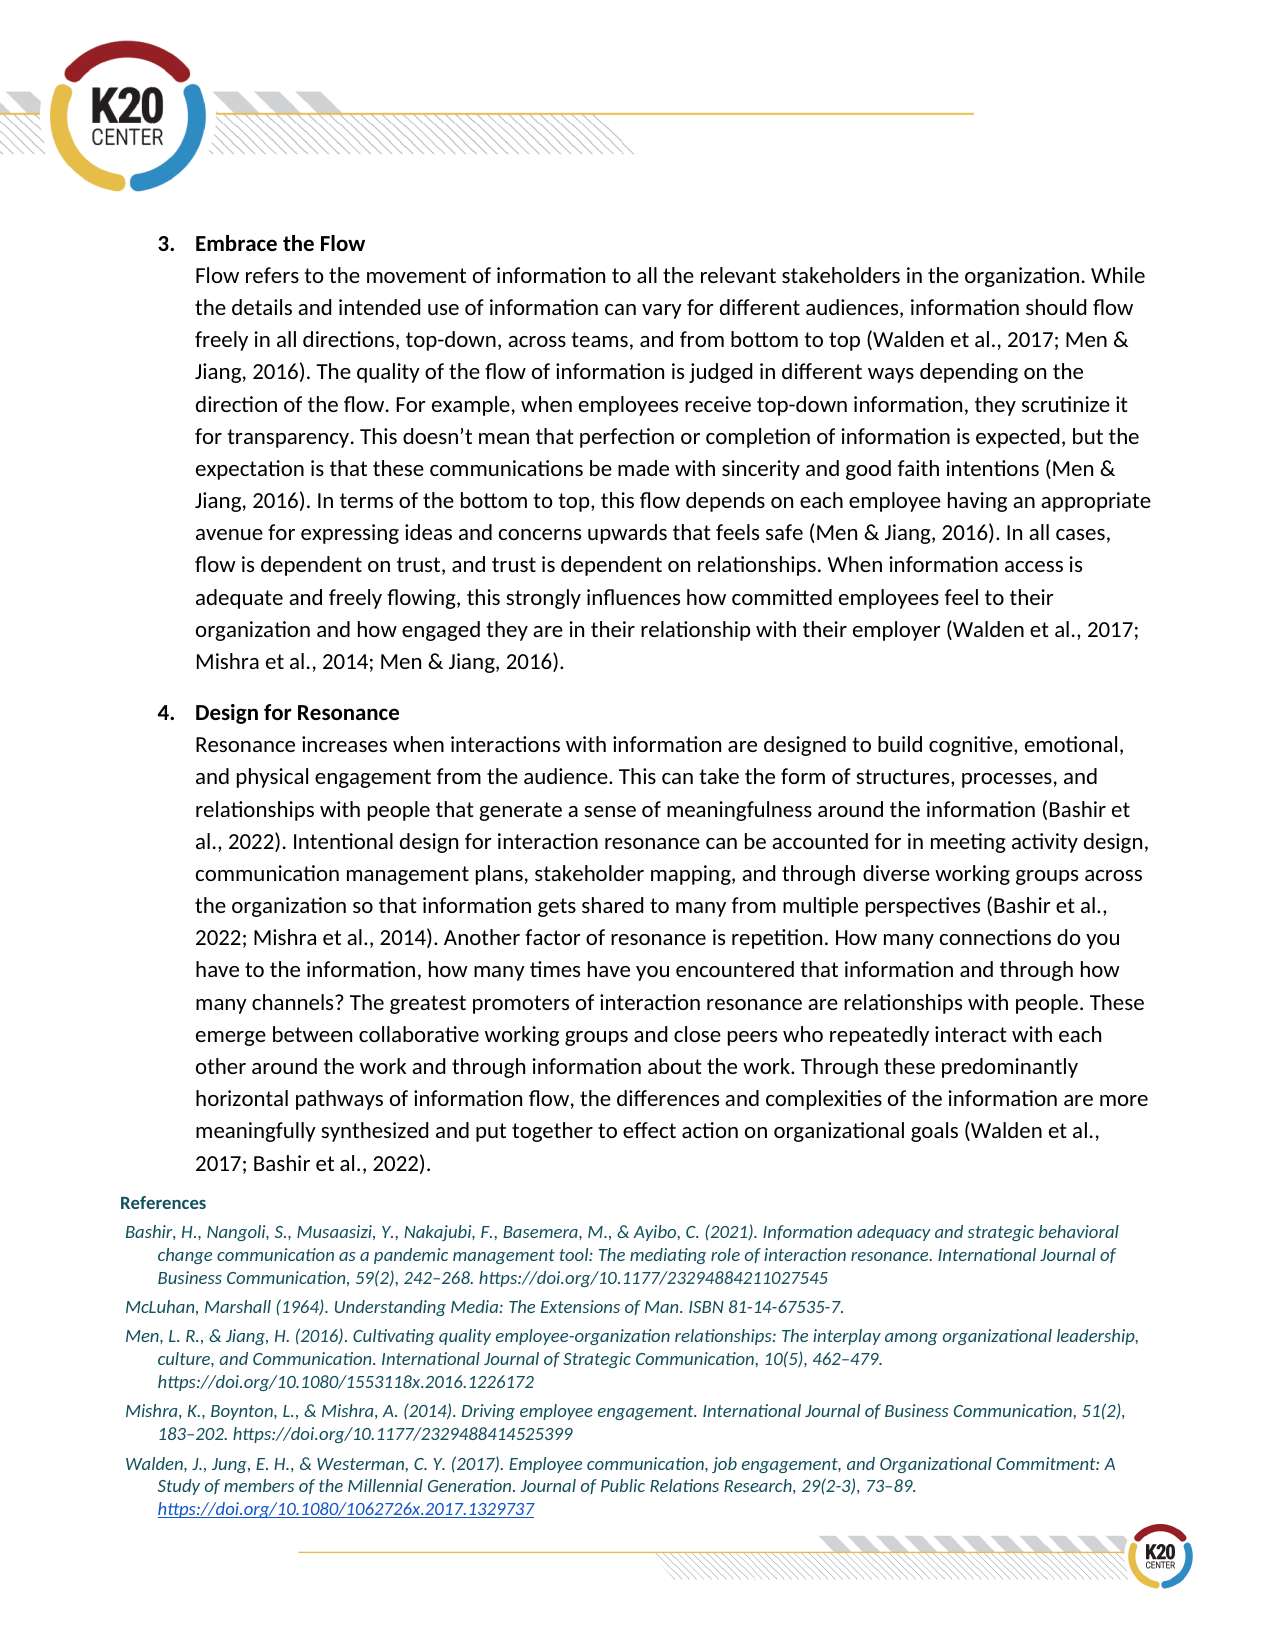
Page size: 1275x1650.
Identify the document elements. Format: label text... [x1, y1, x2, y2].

subtitle References [120, 1191, 1155, 1214]
text Bashir, H., Nangoli, S., Musaasizi, Y., Nakajubi, F., Basemera, M., & Ayibo, C. (2021). Information adequacy and strategic behavioral change communication as a pandemic management tool: The mediating role of interaction resonance. International Journal of Business Communication, 59(2), 242–268. https://doi.org/10.1177/23294884211027545 [125, 1221, 1155, 1289]
text ​​Walden, J., Jung, E. H., & Westerman, C. Y. (2017). Employee communication, job engagement, and Organizational Commitment: A Study of members of the Millennial Generation. Journal of Public Relations Research, 29(2-3), 73–89. https://doi.org/10.1080/1062726x.2017.1329737 [125, 1452, 1155, 1521]
list Embrace the Flow Flow refers to the movement of information to all the relevant stakeholders in the organization. While the details and intended use of information can vary for different audiences, information should flow freely in all directions, top-down, across teams, and from bottom to top (Walden et al., 2017; Men & Jiang, 2016). The quality of the flow of information is judged in different ways depending on the direction of the flow. For example, when employees receive top-down information, they scrutinize it for transparency. This doesn’t mean that perfection or completion of information is expected, but the expectation is that these communications be made with sincerity and good faith intentions (Men & Jiang, 2016). In terms of the bottom to top, this flow depends on each employee having an appropriate avenue for expressing ideas and concerns upwards that feels safe (Men & Jiang, 2016). In all cases, flow is dependent on trust, and trust is dependent on relationships. When information access is adequate and freely flowing, this strongly influences how committed employees feel to their organization and how engaged they are in their relationship with their employer (Walden et al., 2017; Mishra et al., 2014; Men & Jiang, 2016). [157, 229, 1155, 675]
picture [0, 0, 1246, 1650]
list Design for Resonance Resonance increases when interactions with information are designed to build cognitive, emotional, and physical engagement from the audience. This can take the form of structures, processes, and relationships with people that generate a sense of meaningfulness around the information (Bashir et al., 2022). Intentional design for interaction resonance can be accounted for in meeting activity design, communication management plans, stakeholder mapping, and through diverse working groups across the organization so that information gets shared to many from multiple perspectives (Bashir et al., 2022; Mishra et al., 2014). Another factor of resonance is repetition. How many connections do you have to the information, how many times have you encountered that information and through how many channels? The greatest promoters of interaction resonance are relationships with people. These emerge between collaborative working groups and close peers who repeatedly interact with each other around the work and through information about the work. Through these predominantly horizontal pathways of information flow, the differences and complexities of the information are more meaningfully synthesized and put together to effect action on organizational goals (Walden et al., 2017; Bashir et al., 2022). [157, 698, 1155, 1177]
text Mishra, K., Boynton, L., & Mishra, A. (2014). Driving employee engagement. International Journal of Business Communication, 51(2), 183–202. https://doi.org/10.1177/2329488414525399 [125, 1400, 1155, 1446]
text McLuhan, Marshall (1964). Understanding Media: The Extensions of Man. ISBN 81-14-67535-7. [125, 1296, 1155, 1318]
text Men, L. R., & Jiang, H. (2016). Cultivating quality employee-organization relationships: The interplay among organizational leadership, culture, and Communication. International Journal of Strategic Communication, 10(5), 462–479. https://doi.org/10.1080/1553118x.2016.1226172 [125, 1325, 1155, 1393]
